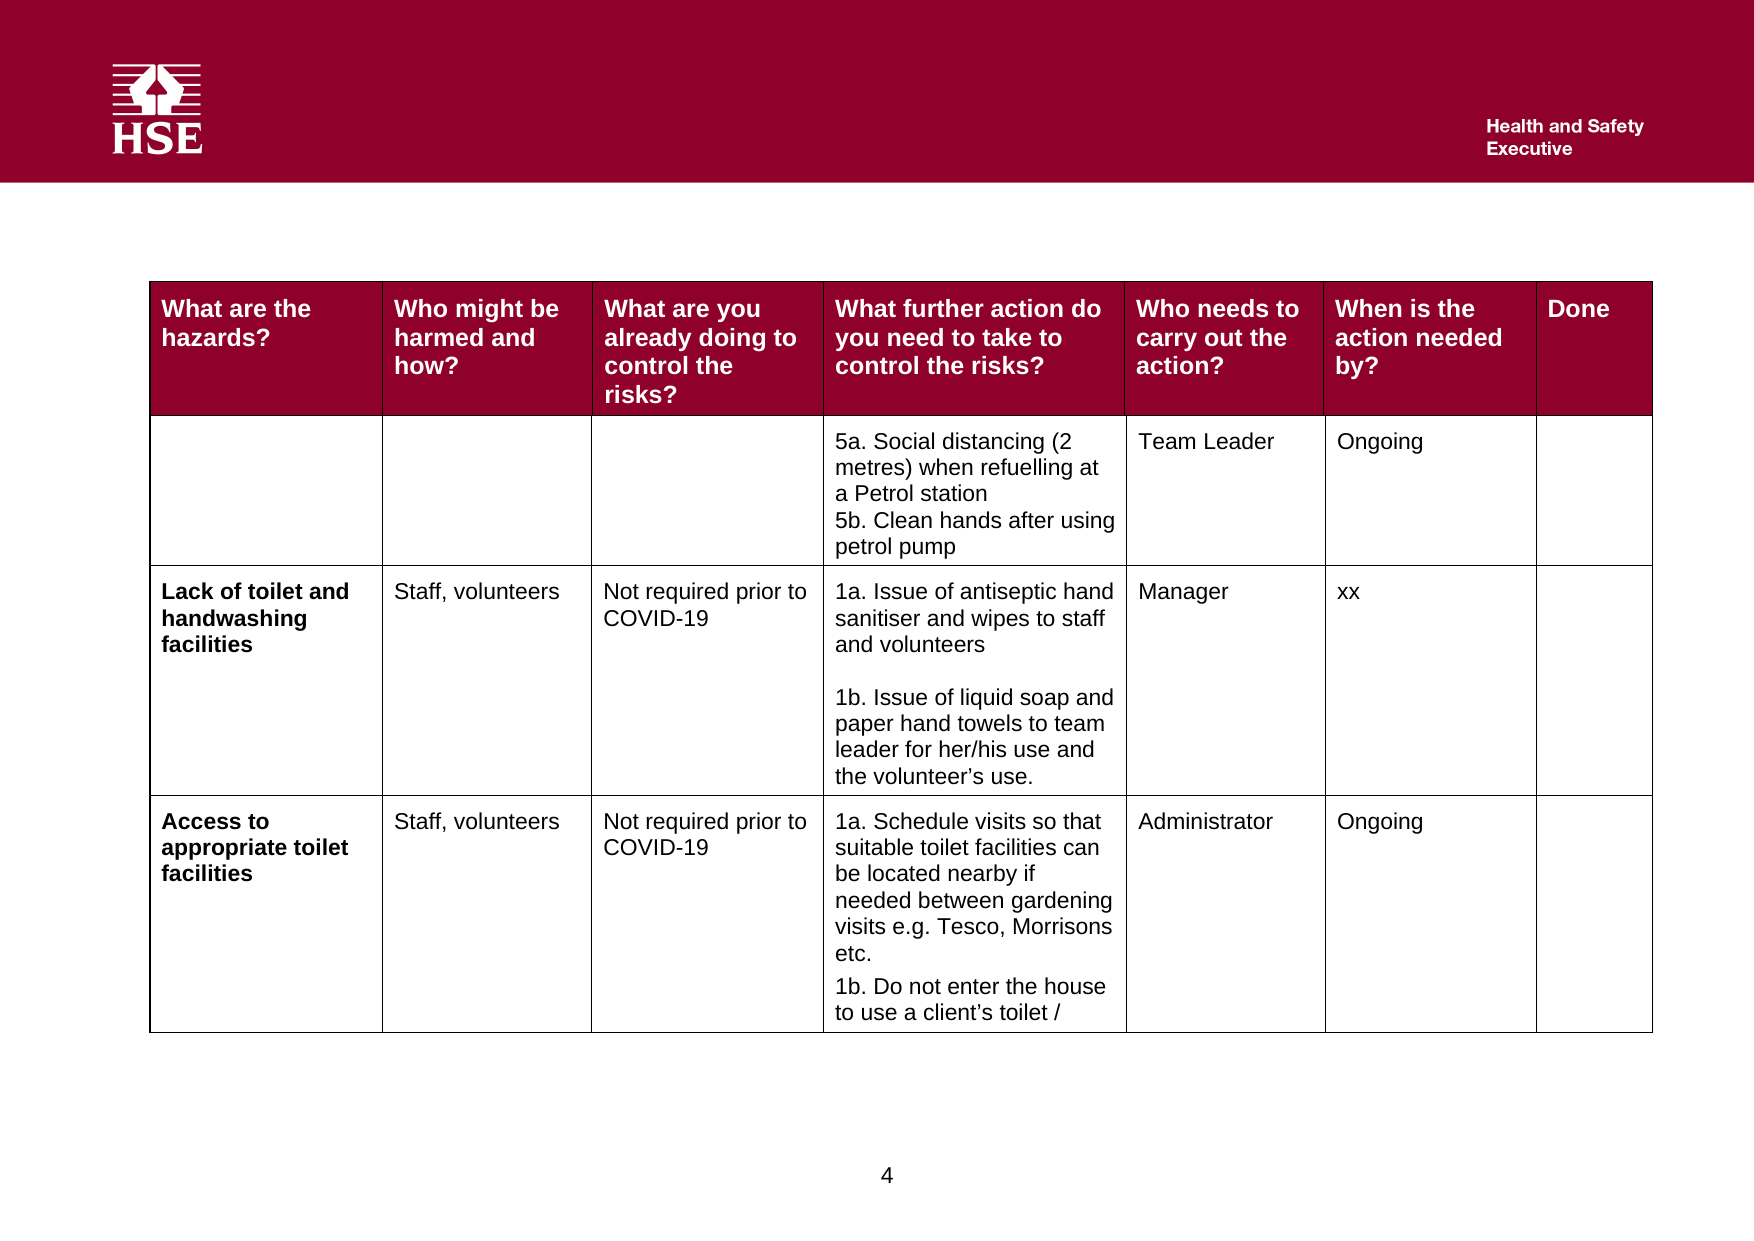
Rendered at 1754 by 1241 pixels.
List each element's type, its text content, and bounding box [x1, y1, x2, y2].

table_header Who needs to carry out the action? [1125, 282, 1323, 415]
table_cell [383, 416, 591, 565]
table_cell Manager [1127, 566, 1325, 795]
table_header What further action do you need to take to control the risks? [824, 282, 1124, 415]
table_cell Staff, volunteers [383, 566, 591, 795]
table_cell Access to appropriate toilet facilities [151, 796, 382, 1032]
table_cell Ongoing [1326, 416, 1536, 565]
table_cell 5a. Social distancing (2 metres) when refuelling at a Petrol station 5b. Clean hands after using petrol pump [824, 416, 1126, 565]
table_header Who might be harmed and how? [383, 282, 592, 415]
table_header What are you already doing to control the risks? [593, 282, 823, 415]
table_cell [1537, 796, 1652, 1032]
table_cell 1a. Issue of antiseptic hand sanitiser and wipes to staff and volunteers 1b. Issue of liquid soap and paper hand towels to team leader for her/his use and the volunteer’s use. [824, 566, 1126, 795]
table_cell [151, 416, 382, 565]
table_cell Lack of toilet and handwashing facilities [151, 566, 382, 795]
table_cell [1537, 566, 1652, 795]
table_cell Staff, volunteers [383, 796, 591, 1032]
table_header Done [1537, 282, 1652, 415]
table_cell Not required prior to COVID-19 [592, 566, 823, 795]
table_cell Not required prior to COVID-19 [592, 796, 823, 1032]
table_header When is the action needed by? [1324, 282, 1536, 415]
table_cell [592, 416, 823, 565]
table_cell xx [1326, 566, 1536, 795]
table_cell Ongoing [1326, 796, 1536, 1032]
table_cell Team Leader [1127, 416, 1325, 565]
table_cell [1537, 416, 1652, 565]
table_cell Administrator [1127, 796, 1325, 1032]
table_cell 1a. Schedule visits so that suitable toilet facilities can be located nearby if needed between gardening visits e.g. Tesco, Morrisons etc. 1b. Do not enter the house to use a client’s toilet / bathroom. [824, 796, 1126, 1032]
table_header What are the hazards? [151, 282, 382, 415]
picture [0, 0, 1754, 1241]
